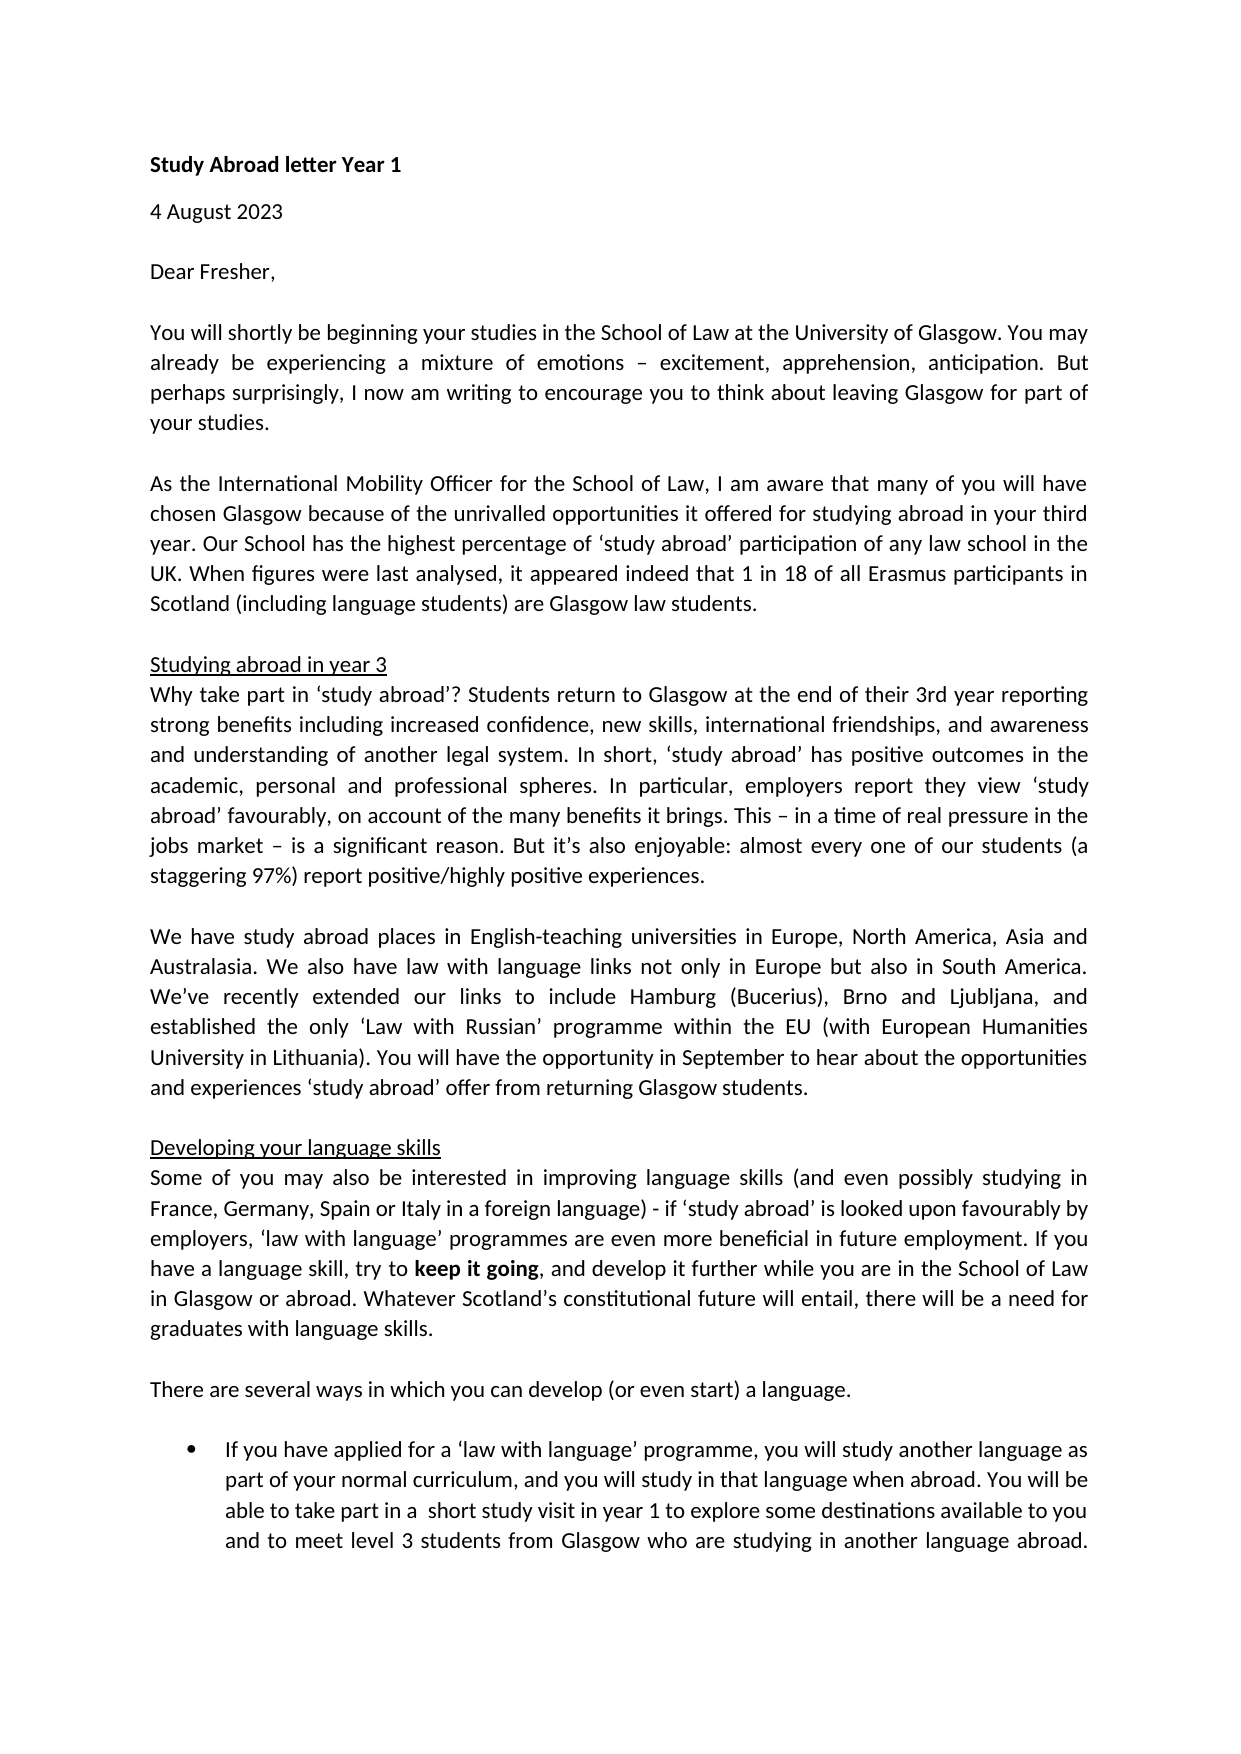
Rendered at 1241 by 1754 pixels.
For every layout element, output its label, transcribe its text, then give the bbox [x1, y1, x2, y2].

text 4 August 2023 [150, 197, 1090, 225]
text Developing your language skills [150, 1133, 1090, 1161]
text As the International Mobility Officer for the School of Law, I am aware that many of you will have chosen Glasgow because of the unrivalled opportunities it offered for studying abroad in your third year. Our School has the highest percentage of ‘study abroad’ participation of any law school in the UK. When figures were last analysed, it appeared indeed that 1 in 18 of all Erasmus participants in Scotland (including language students) are Glasgow law students. [150, 469, 1090, 618]
text There are several ways in which you can develop (or even start) a language. [150, 1375, 1090, 1403]
text Dear Fresher, [150, 257, 1090, 285]
text Some of you may also be interested in improving language skills (and even possibly studying in France, Germany, Spain or Italy in a foreign language) - if ‘study abroad’ is looked upon favourably by employers, ‘law with language’ programmes are even more beneficial in future employment. If you have a language skill, try to keep it going, and develop it further while you are in the School of Law in Glasgow or abroad. Whatever Scotland’s constitutional future will entail, there will be a need for graduates with language skills. [150, 1163, 1090, 1343]
text Why take part in ‘study abroad’? Students return to Glasgow at the end of their 3rd year reporting strong benefits including increased confidence, new skills, international friendships, and awareness and understanding of another legal system. In short, ‘study abroad’ has positive outcomes in the academic, personal and professional spheres. In particular, employers report they view ‘study abroad’ favourably, on account of the many benefits it brings. This – in a time of real pressure in the jobs market – is a significant reason. But it’s also enjoyable: almost every one of our students (a staggering 97%) report positive/highly positive experiences. [150, 680, 1090, 889]
text You will shortly be beginning your studies in the School of Law at the University of Glasgow. You may already be experiencing a mixture of emotions – excitement, apprehension, anticipation. But perhaps surprisingly, I now am writing to encourage you to think about leaving Glasgow for part of your studies. [150, 318, 1090, 436]
text We have study abroad places in English-teaching universities in Europe, North America, Asia and Australasia. We also have law with language links not only in Europe but also in South America. We’ve recently extended our links to include Hamburg (Bucerius), Brno and Ljubljana, and established the only ‘Law with Russian’ programme within the EU (with European Humanities University in Lithuania). You will have the opportunity in September to hear about the opportunities and experiences ‘study abroad’ offer from returning Glasgow students. [150, 922, 1090, 1101]
text Study Abroad letter Year 1 [150, 150, 1090, 178]
text Studying abroad in year 3 [150, 650, 1090, 678]
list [187, 1435, 1090, 1554]
